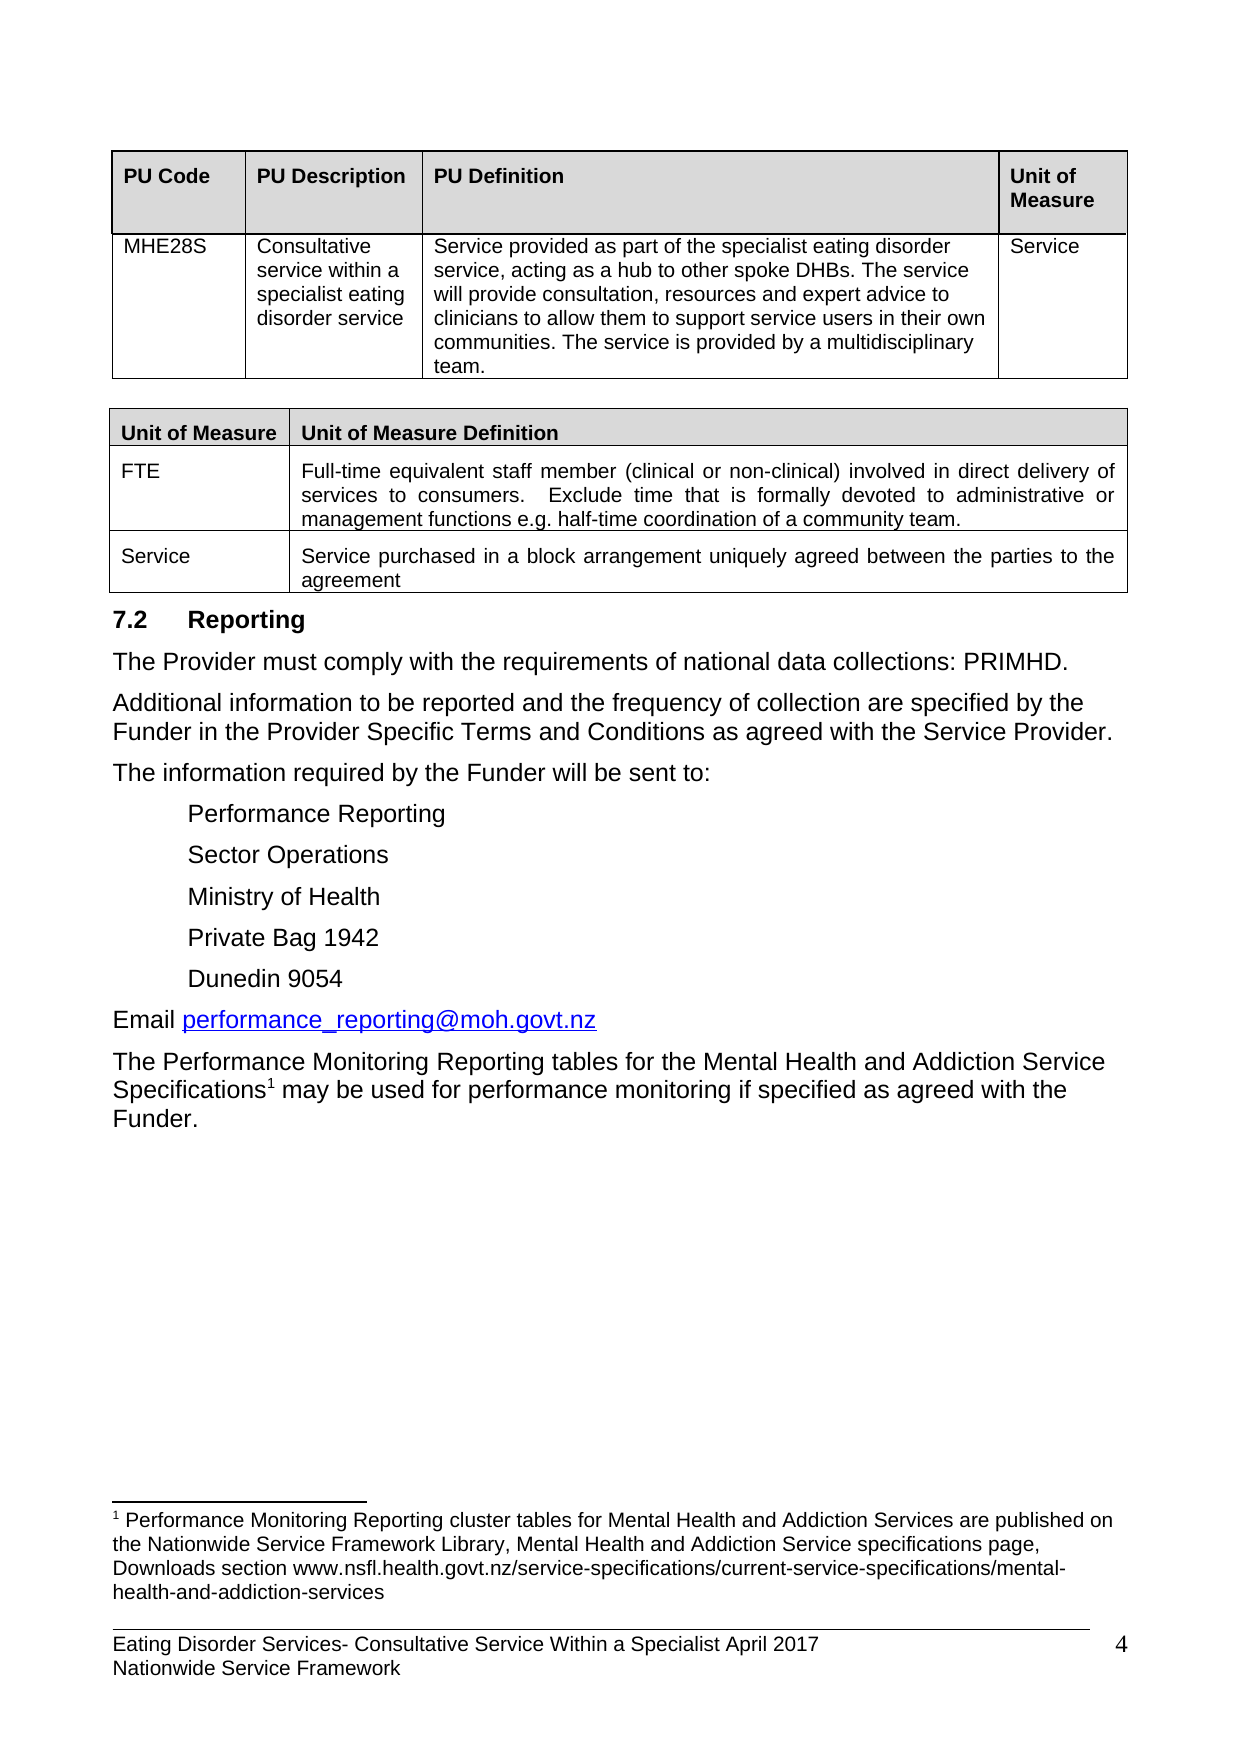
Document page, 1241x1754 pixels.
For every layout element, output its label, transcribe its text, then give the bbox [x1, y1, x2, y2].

table_cell Consultative service within a specialist eating disorder service [246, 235, 422, 378]
table_header Unit of Measure Definition [290, 409, 1127, 445]
text Email performance_reporting@moh.govt.nz [112, 1005, 1128, 1034]
text Sector Operations [187, 840, 1128, 869]
table_header PU Description [246, 152, 422, 233]
table_cell Service provided as part of the specialist eating disorder service, acting as a hub to other spoke DHBs. The service will provide consultation, resources and expert advice to clinicians to allow them to support service users in their own communities. The service is provided by a multidisciplinary team. [423, 235, 998, 378]
text 7.2 Reporting [112, 605, 1128, 634]
text Ministry of Health [187, 882, 1128, 910]
table_header PU Definition [423, 152, 998, 233]
table_cell FTE [110, 446, 289, 530]
table_header Unit of Measure [110, 409, 289, 445]
text The Performance Monitoring Reporting tables for the Mental Health and Addiction Service Specifications may be used for performance monitoring if specified as agreed with the Funder. [112, 1047, 1128, 1133]
text Dunedin 9054 [187, 964, 1128, 993]
table_header Unit of Measure [1000, 152, 1127, 233]
table_header PU Code [113, 152, 245, 233]
text The information required by the Funder will be sent to: [112, 758, 1128, 787]
table_cell Full-time equivalent staff member (clinical or non-clinical) involved in direct delivery of services to consumers. Exclude time that is formally devoted to administrative or management functions e.g. half-time coordination of a community team. [290, 446, 1127, 530]
text Private Bag 1942 [187, 923, 1128, 952]
table_cell MHE28S [113, 235, 245, 378]
text The Provider must comply with the requirements of national data collections: PRIMHD. [112, 647, 1128, 675]
table_cell Service purchased in a block arrangement uniquely agreed between the parties to the agreement [290, 531, 1127, 592]
text Performance Reporting [187, 799, 1128, 828]
table_cell Service [999, 233, 1127, 378]
text Additional information to be reported and the frequency of collection are specified by the Funder in the Provider Specific Terms and Conditions as agreed with the Service Provider. [112, 688, 1128, 745]
table_cell Service [110, 531, 289, 592]
